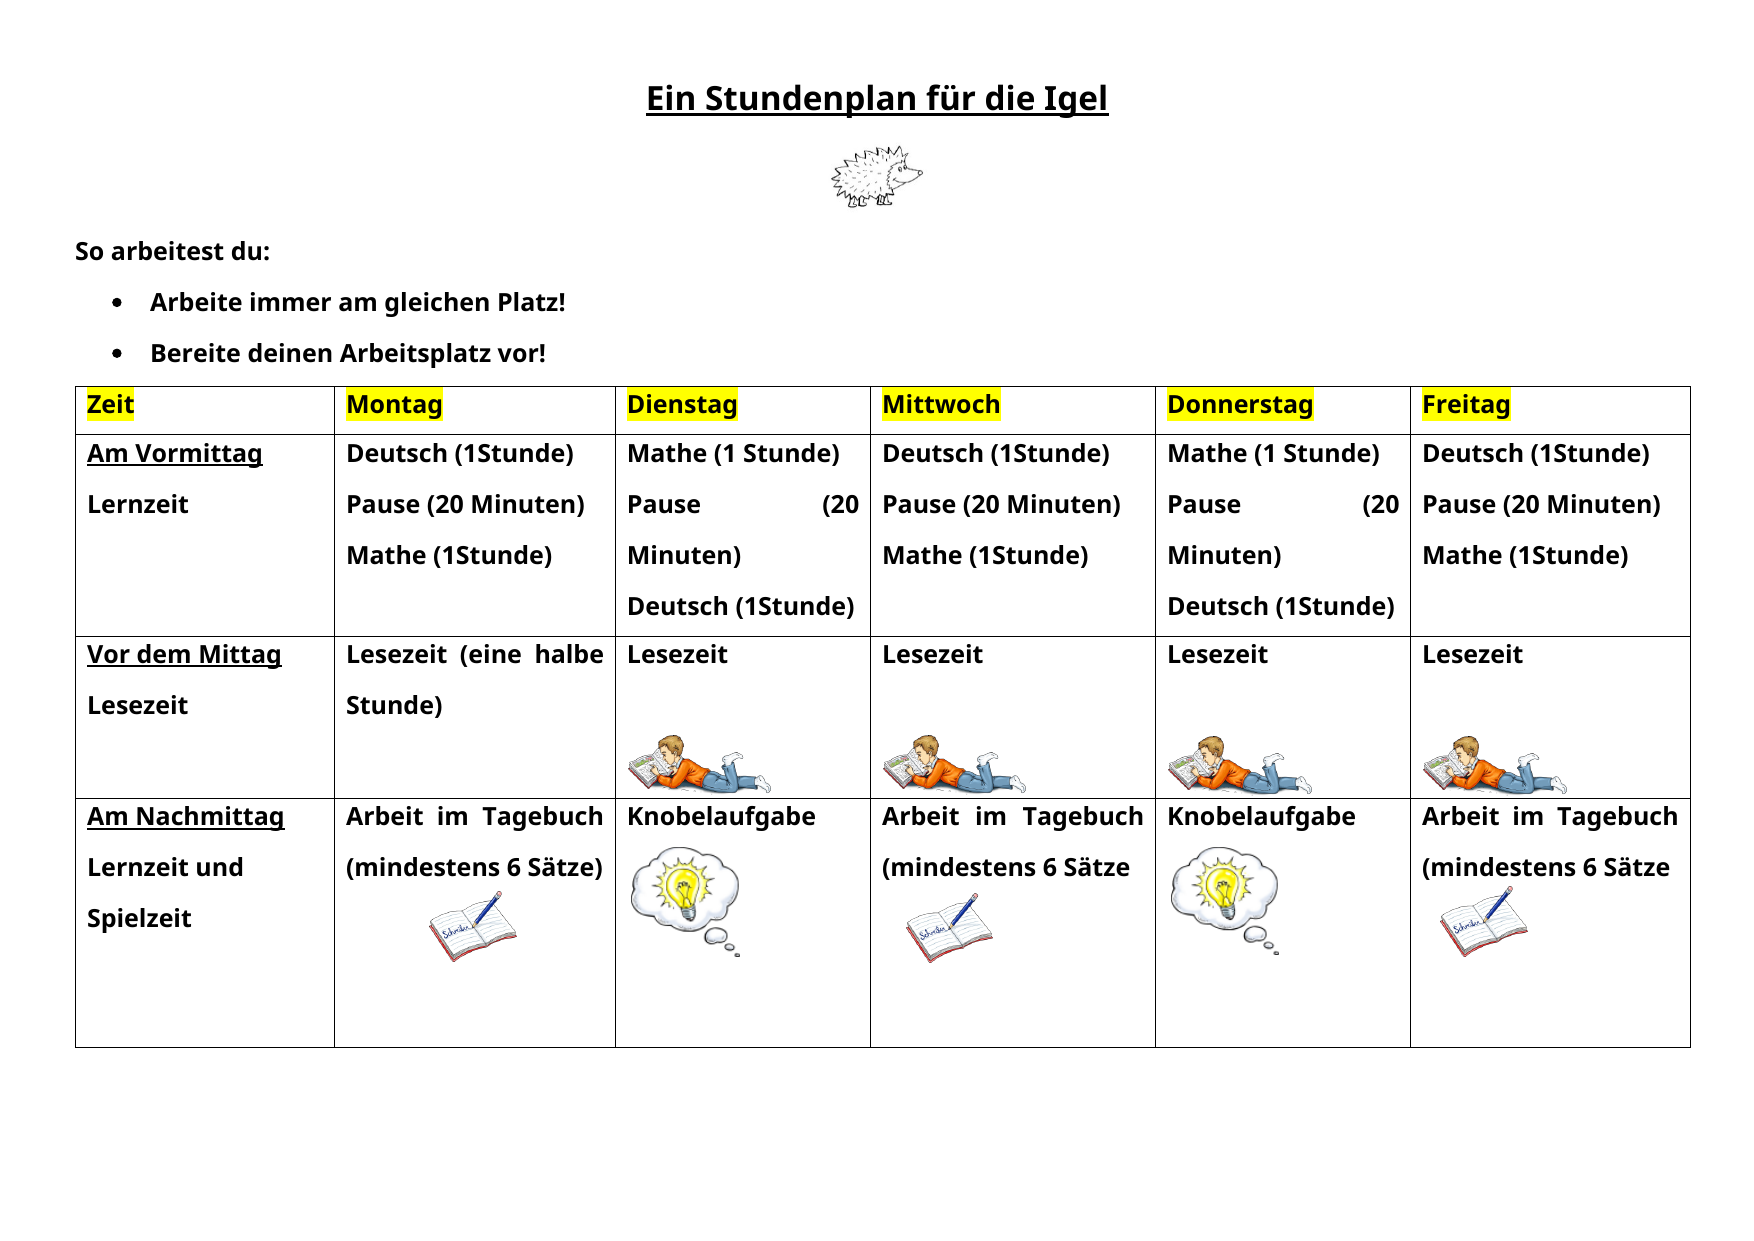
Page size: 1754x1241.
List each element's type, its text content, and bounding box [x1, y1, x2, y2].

text Ein Stundenplan für die Igel [75, 75, 1679, 120]
table_cell Lesezeit [871, 637, 1155, 798]
list Bereite deinen Arbeitsplatz vor! [112, 335, 1679, 369]
table_cell Lesezeit [1156, 637, 1410, 798]
table_cell Lesezeit (eine halbe Stunde) [335, 637, 615, 798]
table_header Mittwoch [871, 387, 1155, 434]
table_cell Mathe (1 Stunde) Pause (20 Minuten) Deutsch (1Stunde) [616, 435, 870, 636]
table_cell Lesezeit [1411, 637, 1690, 798]
table_cell Arbeit im Tagebuch (mindestens 6 Sätze [1411, 799, 1690, 1047]
table_cell Knobelaufgabe [1156, 799, 1410, 1047]
list Arbeite immer am gleichen Platz! [112, 284, 1679, 318]
table_header Freitag [1411, 387, 1690, 434]
table_cell Arbeit im Tagebuch (mindestens 6 Sätze) [335, 799, 615, 1047]
table_header Zeit [76, 387, 334, 434]
table_cell Deutsch (1Stunde) Pause (20 Minuten) Mathe (1Stunde) [1411, 435, 1690, 636]
table_header Dienstag [616, 387, 870, 434]
table_cell Deutsch (1Stunde) Pause (20 Minuten) Mathe (1Stunde) [335, 435, 615, 636]
table_cell Am Vormittag Lernzeit [76, 435, 334, 636]
table_cell Vor dem Mittag Lesezeit [76, 637, 334, 798]
picture [820, 137, 934, 217]
text So arbeitest du: [75, 234, 1679, 268]
table_cell Mathe (1 Stunde) Pause (20 Minuten) Deutsch (1Stunde) [1156, 435, 1410, 636]
table_cell Lesezeit [616, 637, 870, 798]
table_cell Knobelaufgabe [616, 799, 870, 1047]
table_cell Deutsch (1Stunde) Pause (20 Minuten) Mathe (1Stunde) [871, 435, 1155, 636]
table_cell Arbeit im Tagebuch (mindestens 6 Sätze [871, 799, 1155, 1047]
table_header Montag [335, 387, 615, 434]
table_header Donnerstag [1156, 387, 1410, 434]
table_cell Am Nachmittag Lernzeit und Spielzeit [76, 799, 334, 1047]
